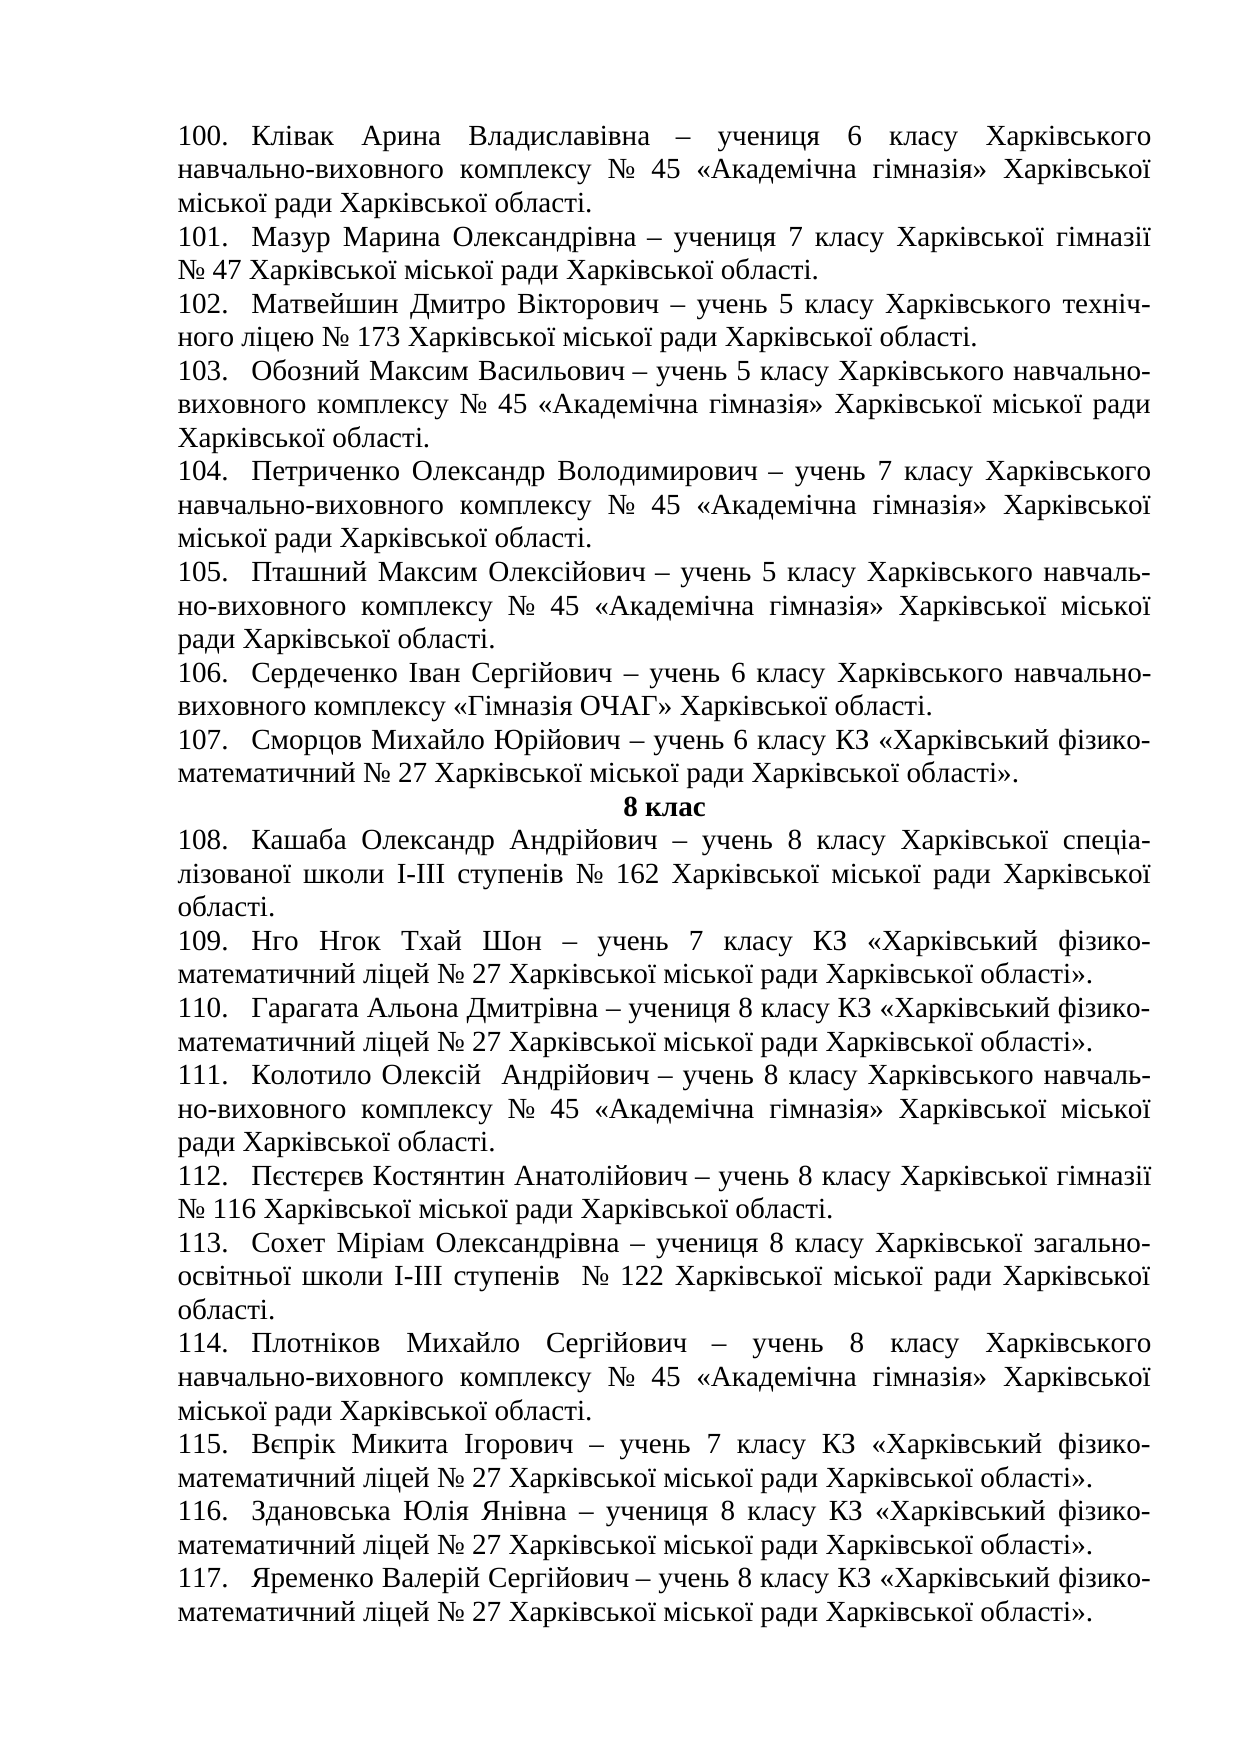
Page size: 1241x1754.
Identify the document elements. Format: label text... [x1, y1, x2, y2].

list Гарагата Альона Дмитрівна – учениця 8 класу КЗ «Харківський фізико-математичний ліцей № 27 Харківської міської ради Харківської області». [177, 990, 1152, 1057]
list Колотило Олексій Андрійович – учень 8 класу Харківського навчаль-но-виховного комплексу № 45 «Академічна гімназія» Харківської міської ради Харківської області. [177, 1057, 1152, 1158]
list Мазур Марина Олександрівна – учениця 7 класу Харківської гімназії № 47 Харківської міської ради Харківської області. [177, 219, 1152, 286]
list Сердеченко Іван Сергійович – учень 6 класу Харківського навчально-виховного комплексу «Гімназія ОЧАГ» Харківської області. [177, 655, 1152, 722]
list Нго Нгок Тхай Шон – учень 7 класу КЗ «Харківський фізико-математичний ліцей № 27 Харківської міської ради Харківської області». [177, 923, 1152, 990]
list Яременко Валерій Сергійович – учень 8 класу КЗ «Харківський фізико-математичний ліцей № 27 Харківської міської ради Харківської області». [177, 1560, 1152, 1627]
list Сморцов Михайло Юрійович – учень 6 класу КЗ «Харківський фізико-математичний № 27 Харківської міської ради Харківської області». [177, 722, 1152, 789]
list Петриченко Олександр Володимирович – учень 7 класу Харківського навчально-виховного комплексу № 45 «Академічна гімназія» Харківської міської ради Харківської області. [177, 453, 1152, 554]
list Клівак Арина Владиславівна – учениця 6 класу Харківського навчально-виховного комплексу № 45 «Академічна гімназія» Харківської міської ради Харківської області. [177, 118, 1152, 219]
list Плотніков Михайло Сергійович – учень 8 класу Харківського навчально-виховного комплексу № 45 «Академічна гімназія» Харківської міської ради Харківської області. [177, 1326, 1152, 1426]
list Кашаба Олександр Андрійович – учень 8 класу Харківської спеціа-лізованої школи І-ІІІ ступенів № 162 Харківської міської ради Харківської області. [177, 822, 1152, 923]
list Здановська Юлія Янівна – учениця 8 класу КЗ «Харківський фізико-математичний ліцей № 27 Харківської міської ради Харківської області». [177, 1493, 1152, 1560]
text 8 клас [177, 789, 1152, 822]
list Пєстєрєв Костянтин Анатолійович – учень 8 класу Харківської гімназії № 116 Харківської міської ради Харківської області. [177, 1158, 1152, 1225]
list Пташний Максим Олексійович – учень 5 класу Харківського навчаль-но-виховного комплексу № 45 «Академічна гімназія» Харківської міської ради Харківської області. [177, 554, 1152, 655]
list Сохет Міріам Олександрівна – учениця 8 класу Харківської загально-освітньої школи І-ІІІ ступенів № 122 Харківської міської ради Харківської області. [177, 1225, 1152, 1326]
list Матвейшин Дмитро Вікторович – учень 5 класу Харківського техніч-ного ліцею № 173 Харківської міської ради Харківської області. [177, 286, 1152, 353]
list Вєпрік Микита Ігорович – учень 7 класу КЗ «Харківський фізико-математичний ліцей № 27 Харківської міської ради Харківської області». [177, 1426, 1152, 1493]
list Обозний Максим Васильович – учень 5 класу Харківського навчально-виховного комплексу № 45 «Академічна гімназія» Харківської міської ради Харківської області. [177, 353, 1152, 453]
